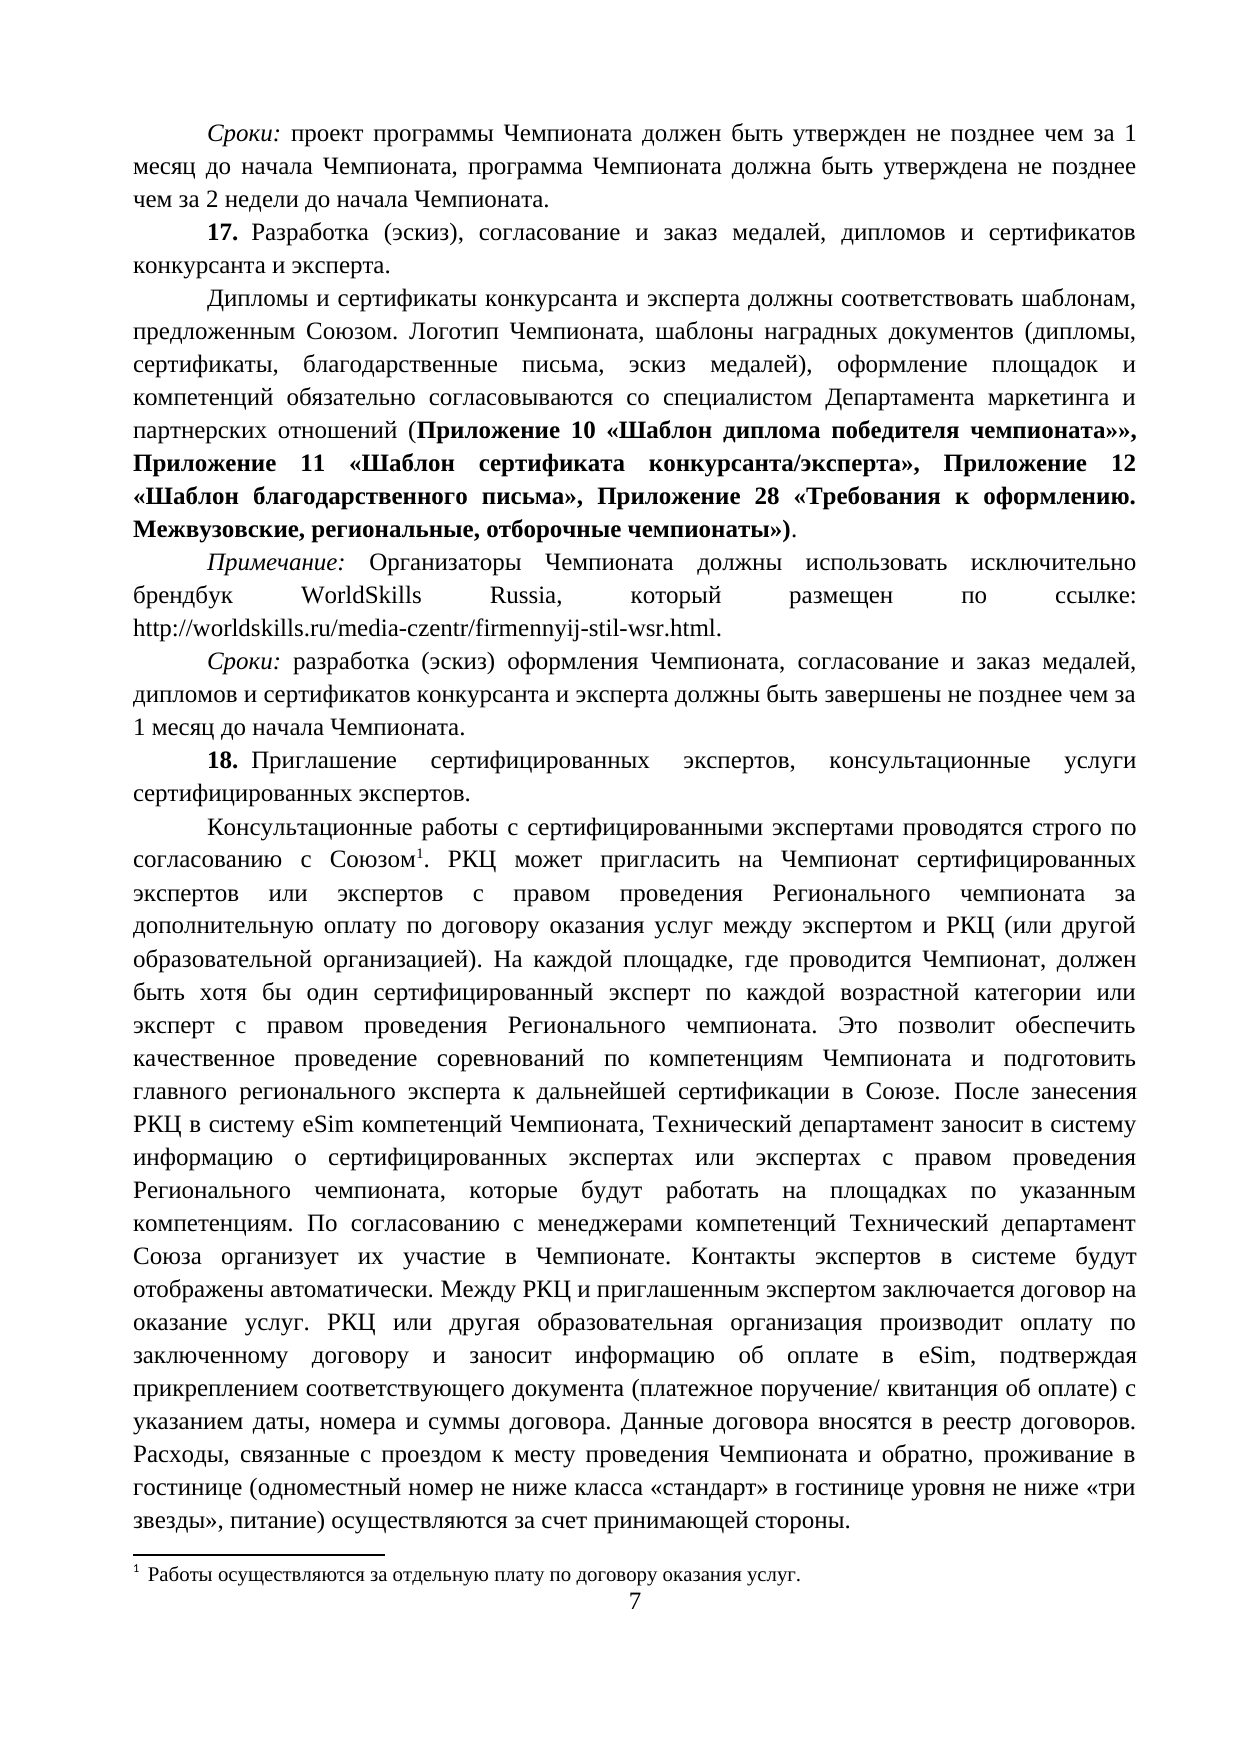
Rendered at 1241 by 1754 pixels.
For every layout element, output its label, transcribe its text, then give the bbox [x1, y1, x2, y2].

list Консультационные работы c сертифицированными экспертами проводятся строго по согласованию с Союзом. РКЦ может пригласить на Чемпионат сертифицированных экспертов или экспертов с правом проведения Регионального чемпионата за дополнительную оплату по договору оказания услуг между экспертом и РКЦ (или другой образовательной организацией). На каждой площадке, где проводится Чемпионат, должен быть хотя бы один сертифицированный эксперт по каждой возрастной категории или эксперт с правом проведения Регионального чемпионата. Это позволит обеспечить качественное проведение соревнований по компетенциям Чемпионата и подготовить главного регионального эксперта к дальнейшей сертификации в Союзе. После занесения РКЦ в систему eSim компетенций Чемпионата, Технический департамент заносит в систему информацию о сертифицированных экспертах или экспертах с правом проведения Регионального чемпионата, которые будут работать на площадках по указанным компетенциям. По согласованию с менеджерами компетенций Технический департамент Союза организует их участие в Чемпионате. Контакты экспертов в системе будут отображены автоматически. Между РКЦ и приглашенным экспертом заключается договор на оказание услуг. РКЦ или другая образовательная организация производит оплату по заключенному договору и заносит информацию об оплате в eSim, подтверждая прикреплением соответствующего документа (платежное поручение/ квитанция об оплате) с указанием даты, номера и суммы договора. Данные договора вносятся в реестр договоров. Расходы, связанные с проездом к месту проведения Чемпионата и обратно, проживание в гостинице (одноместный номер не ниже класса «стандарт» в гостинице уровня не ниже «три звезды», питание) осуществляются за счет принимающей стороны. [133, 812, 1137, 1534]
list Примечание: Организаторы Чемпионата должны использовать исключительно брендбук WorldSkills Russia, который размещен по ссылке: http://worldskills.ru/media-czentr/firmennyij-stil-wsr.html. [133, 547, 1137, 642]
list Сроки: проект программы Чемпионата должен быть утвержден не позднее чем за 1 месяц до начала Чемпионата, программа Чемпионата должна быть утверждена не позднее чем за 2 недели до начала Чемпионата. [133, 118, 1137, 213]
list Разработка (эскиз), согласование и заказ медалей, дипломов и сертификатов конкурсанта и эксперта. [133, 217, 1137, 279]
list Сроки: разработка (эскиз) оформления Чемпионата, согласование и заказ медалей, дипломов и сертификатов конкурсанта и эксперта должны быть завершены не позднее чем за 1 месяц до начала Чемпионата. [133, 646, 1137, 741]
list Дипломы и сертификаты конкурсанта и эксперта должны соответствовать шаблонам, предложенным Союзом. Логотип Чемпионата, шаблоны наградных документов (дипломы, сертификаты, благодарственные письма, эскиз медалей), оформление площадок и компетенций обязательно согласовываются со специалистом Департамента маркетинга и партнерских отношений (Приложение 10 «Шаблон диплома победителя чемпионата»», Приложение 11 «Шаблон сертификата конкурсанта/эксперта», Приложение 12 «Шаблон благодарственного письма», Приложение 28 «Требования к оформлению. Межвузовские, региональные, отборочные чемпионаты»). [133, 283, 1137, 543]
list Приглашение сертифицированных экспертов, консультационные услуги сертифицированных экспертов. [133, 746, 1137, 807]
